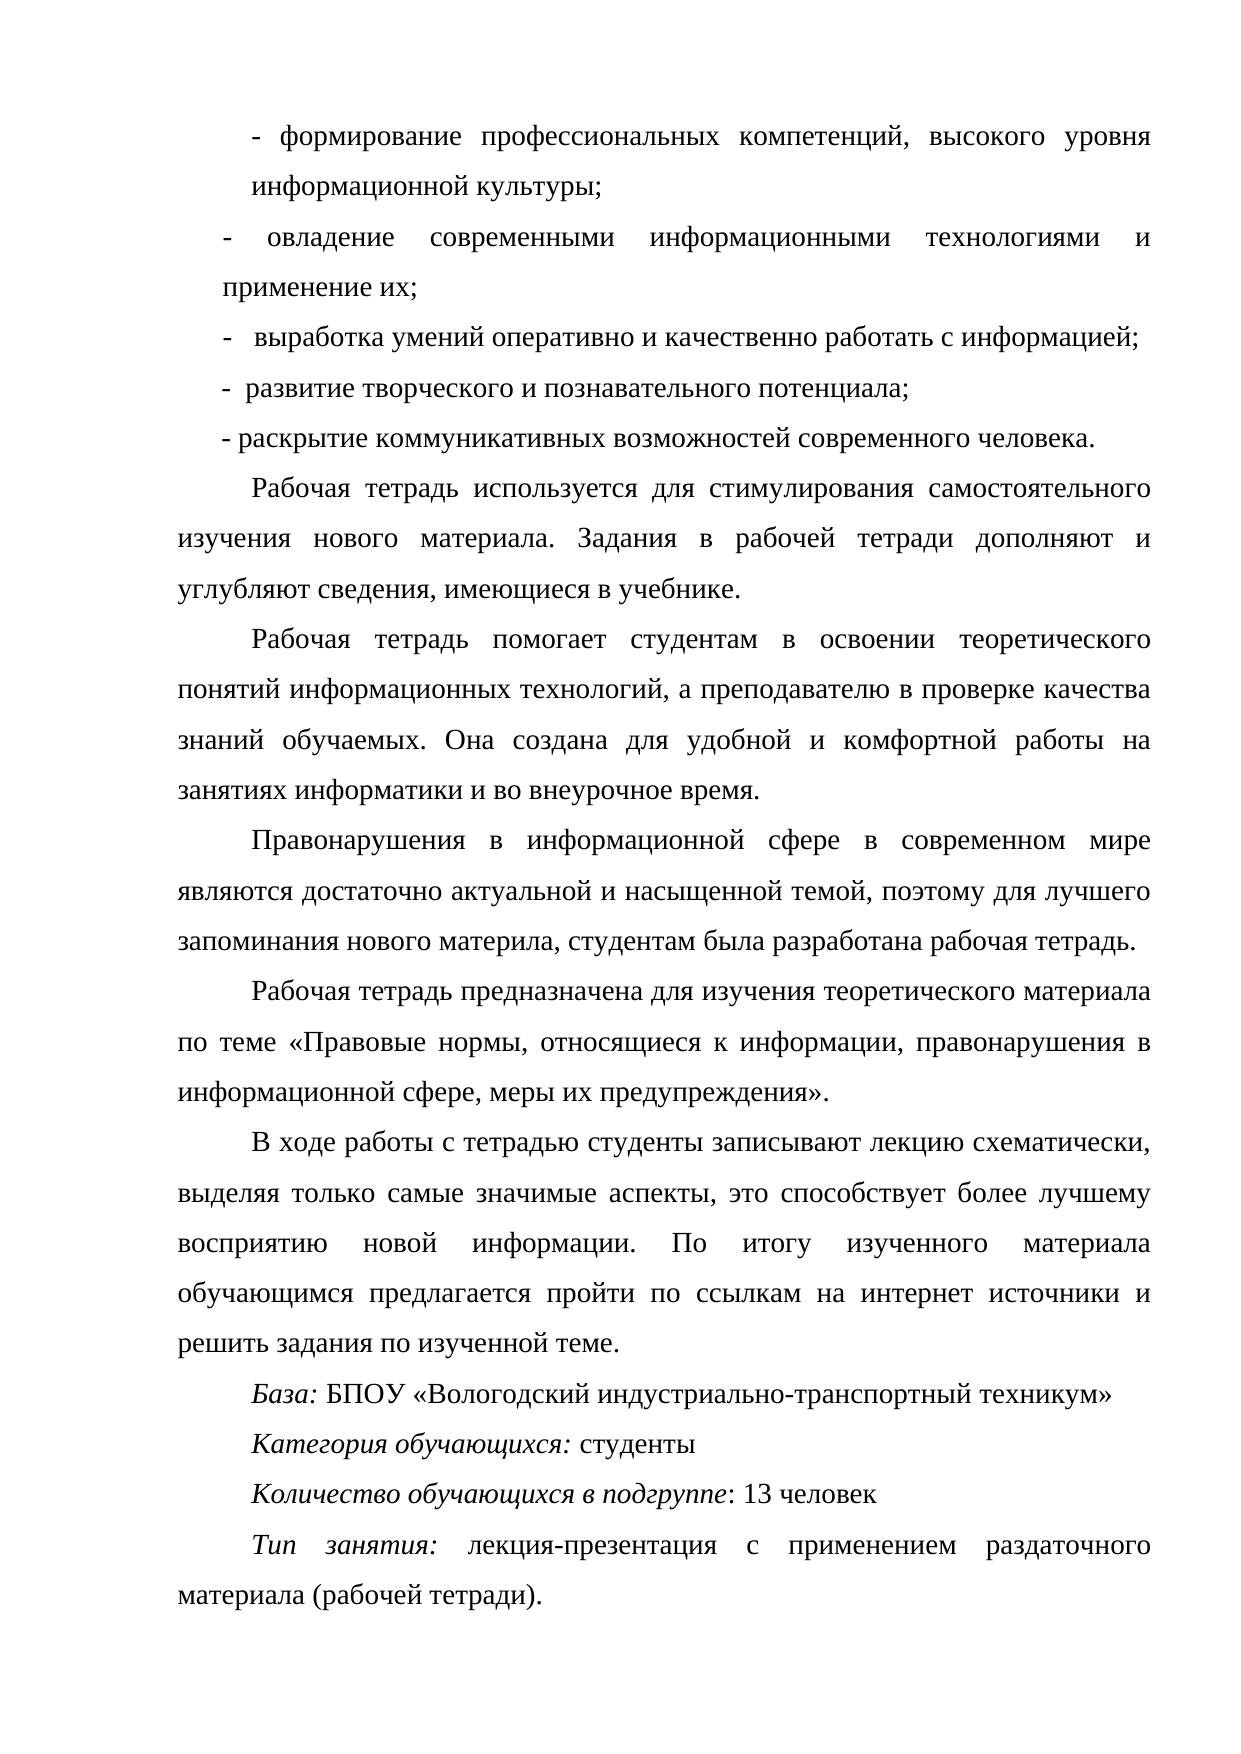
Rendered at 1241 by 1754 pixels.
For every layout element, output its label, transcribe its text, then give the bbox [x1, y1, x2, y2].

text База: БПОУ «Вологодский индустриально-транспортный техникум» [177, 1376, 1152, 1409]
text Рабочая тетрадь помогает студентам в освоении теоретического понятий информационных технологий, а преподавателю в проверке качества знаний обучаемых. Она создана для удобной и комфортной работы на занятиях информатики и во внеурочное время. [177, 621, 1152, 806]
text Тип занятия: лекция-презентация с применением раздаточного материала (рабочей тетради). [177, 1527, 1152, 1611]
text Количество обучающихся в подгруппе: 13 человек [177, 1477, 1152, 1510]
text Рабочая тетрадь предназначена для изучения теоретического материала по теме «Правовые нормы, относящиеся к информации, правонарушения в информационной сфере, меры их предупреждения». [177, 973, 1152, 1108]
text Правонарушения в информационной сфере в современном мире являются достаточно актуальной и насыщенной темой, поэтому для лучшего запоминания нового материла, студентам была разработана рабочая тетрадь. [177, 822, 1152, 957]
text - овладение современными информационными технологиями и применение их; [222, 219, 1152, 303]
text - формирование профессиональных компетенций, высокого уровня информационной культуры; [251, 118, 1152, 202]
text - выработка умений оперативно и качественно работать с информацией; [222, 319, 1152, 353]
text В ходе работы с тетрадью студенты записывают лекцию схематически, выделяя только самые значимые аспекты, это способствует более лучшему восприятию новой информации. По итогу изученного материала обучающимся предлагается пройти по ссылкам на интернет источники и решить задания по изученной теме. [177, 1124, 1152, 1359]
text Категория обучающихся: студенты [177, 1426, 1152, 1460]
text - раскрытие коммуникативных возможностей современного человека. [177, 420, 1152, 453]
text - развитие творческого и познавательного потенциала; [177, 370, 1152, 403]
text Рабочая тетрадь используется для стимулирования самостоятельного изучения нового материала. Задания в рабочей тетради дополняют и углубляют сведения, имеющиеся в учебнике. [177, 470, 1152, 604]
